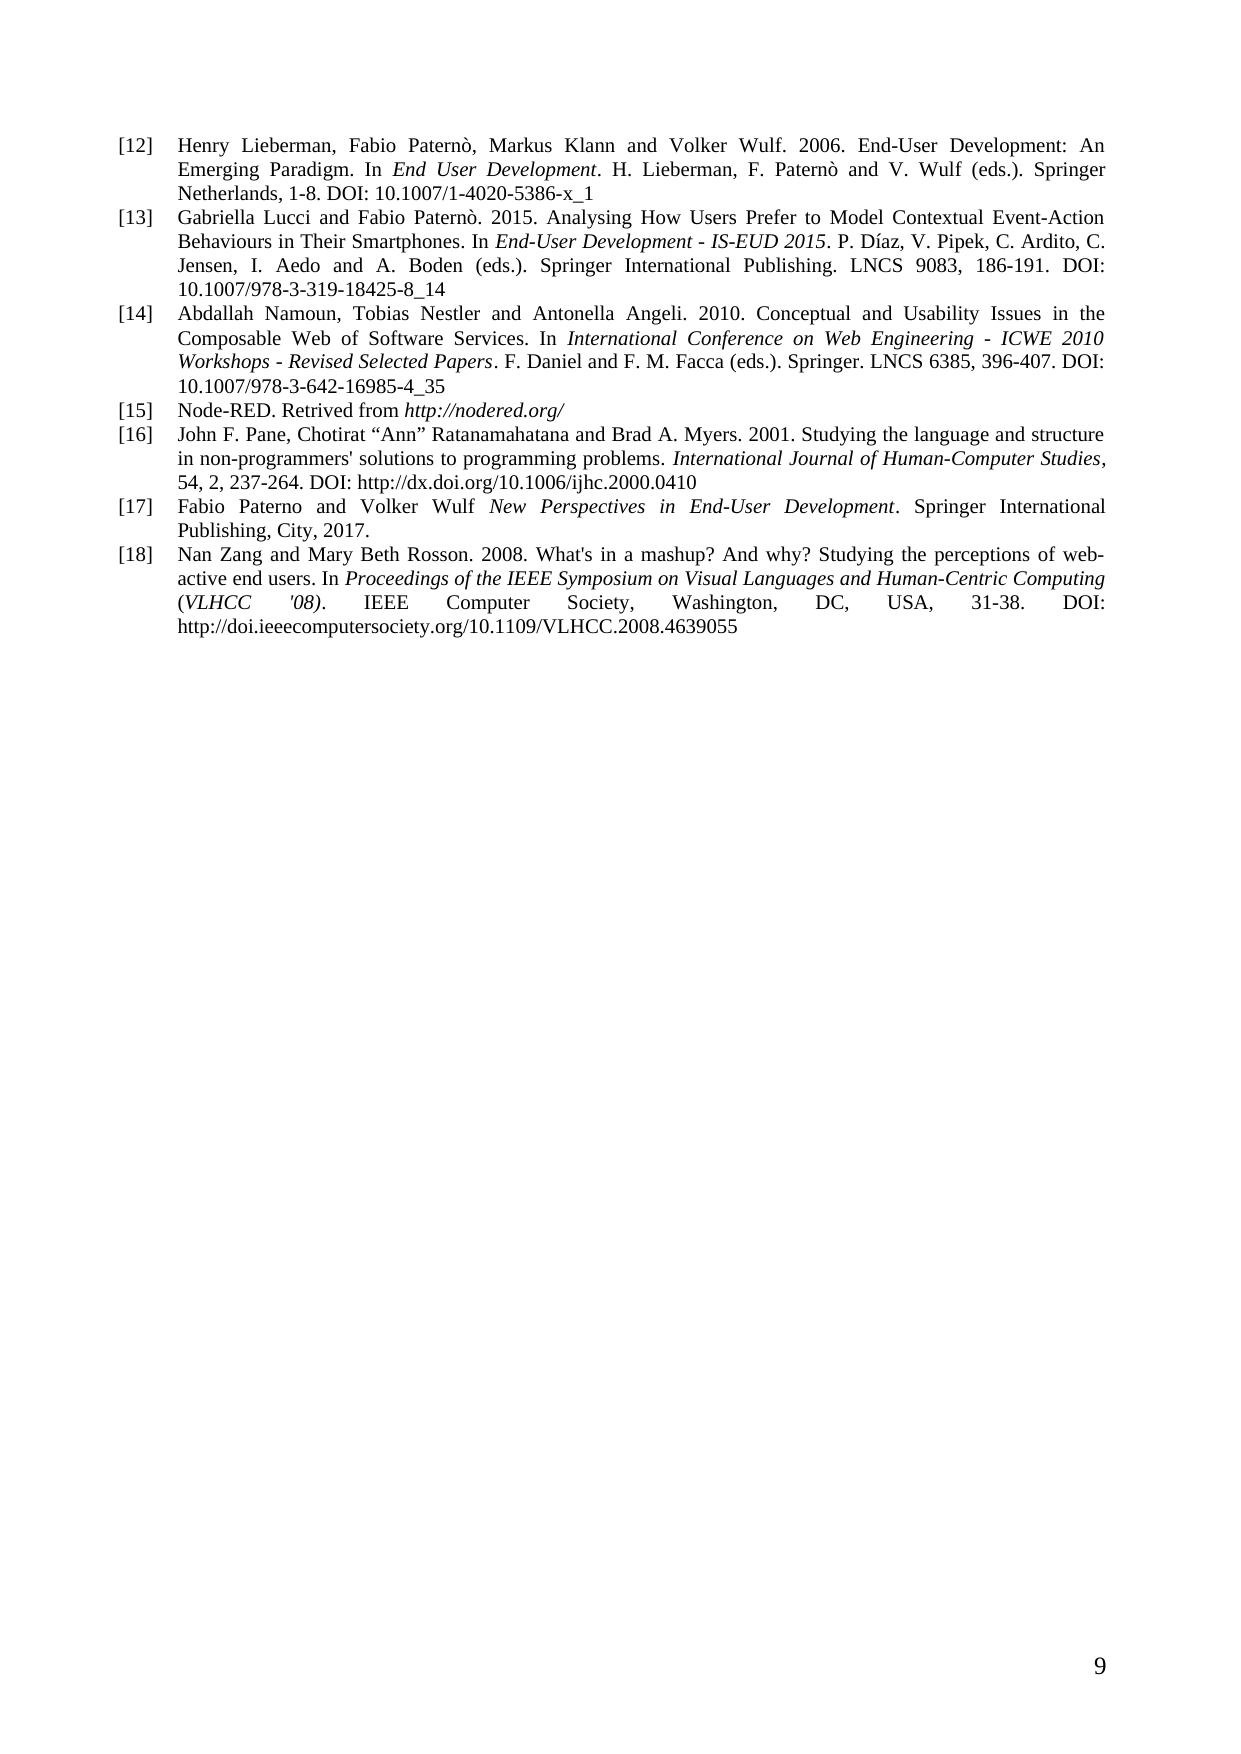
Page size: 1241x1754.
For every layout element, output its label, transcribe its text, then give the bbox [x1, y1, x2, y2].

text [14] Abdallah Namoun, Tobias Nestler and Antonella Angeli. 2010. Conceptual and Usability Issues in the Composable Web of Software Services. In International Conference on Web Engineering - ICWE 2010 Workshops - Revised Selected Papers. F. Daniel and F. M. Facca (eds.). Springer. LNCS 6385, 396-407. DOI: 10.1007/978-3-642-16985-4_35 [118, 301, 1106, 398]
text [18] Nan Zang and Mary Beth Rosson. 2008. What's in a mashup? And why? Studying the perceptions of web-active end users. In Proceedings of the IEEE Symposium on Visual Languages and Human-Centric Computing (VLHCC '08). IEEE Computer Society, Washington, DC, USA, 31-38. DOI: http://doi.ieeecomputersociety.org/10.1109/VLHCC.2008.4639055 [118, 542, 1106, 638]
text [15] Node-RED. Retrived from http://nodered.org/ [118, 398, 1106, 422]
text [13] Gabriella Lucci and Fabio Paternò. 2015. Analysing How Users Prefer to Model Contextual Event-Action Behaviours in Their Smartphones. In End-User Development - IS-EUD 2015. P. Díaz, V. Pipek, C. Ardito, C. Jensen, I. Aedo and A. Boden (eds.). Springer International Publishing. LNCS 9083, 186-191. DOI: 10.1007/978-3-319-18425-8_14 [118, 205, 1106, 301]
text [12] Henry Lieberman, Fabio Paternò, Markus Klann and Volker Wulf. 2006. End-User Development: An Emerging Paradigm. In End User Development. H. Lieberman, F. Paternò and V. Wulf (eds.). Springer Netherlands, 1-8. DOI: 10.1007/1-4020-5386-x_1 [118, 133, 1106, 205]
text [17] Fabio Paterno and Volker Wulf New Perspectives in End-User Development. Springer International Publishing, City, 2017. [118, 494, 1106, 542]
text [16] John F. Pane, Chotirat “Ann” Ratanamahatana and Brad A. Myers. 2001. Studying the language and structure in non-programmers' solutions to programming problems. International Journal of Human-Computer Studies, 54, 2, 237-264. DOI: http://dx.doi.org/10.1006/ijhc.2000.0410 [118, 422, 1106, 494]
